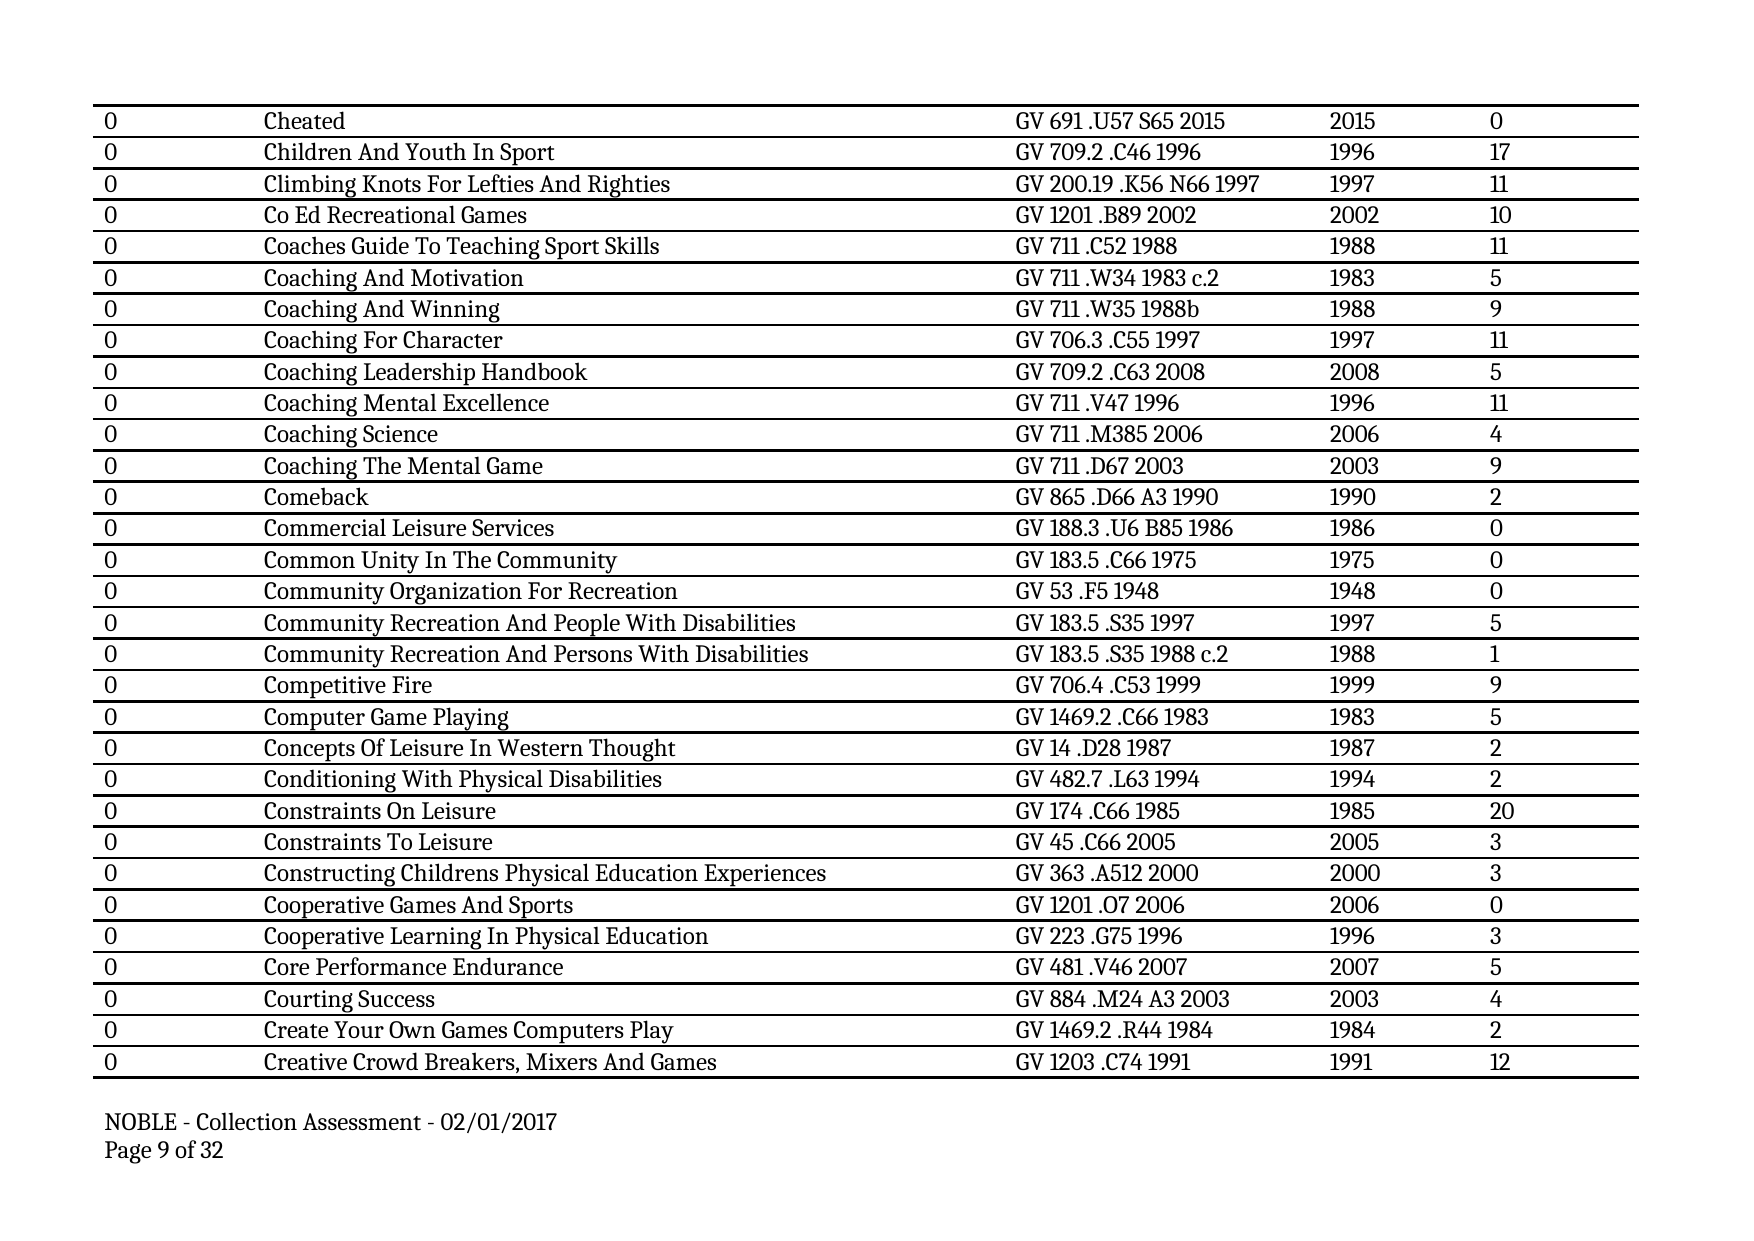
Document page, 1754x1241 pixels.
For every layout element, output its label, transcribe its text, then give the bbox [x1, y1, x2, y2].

table_cell Conditioning With Physical Disabilities [253, 765, 999, 794]
table_cell 9 [1479, 671, 1638, 700]
table_cell 5 [1479, 264, 1638, 292]
table_cell Concepts Of Leisure In Western Thought [253, 734, 999, 763]
table_cell 3 [1479, 859, 1638, 888]
table_cell 0 [93, 326, 253, 355]
table_cell 9 [1479, 452, 1638, 480]
table_cell 1996 [1319, 389, 1478, 418]
table_cell 0 [93, 1016, 253, 1045]
table_cell 1996 [1319, 922, 1478, 951]
table_cell GV 14 .D28 1987 [999, 734, 1319, 763]
table_cell 0 [93, 703, 253, 731]
table_cell GV 481 .V46 2007 [999, 953, 1319, 982]
table_cell 0 [1479, 107, 1638, 136]
table_cell Constraints On Leisure [253, 797, 999, 825]
table_cell 0 [93, 389, 253, 418]
table_cell 0 [1479, 891, 1638, 919]
table_cell 2002 [1319, 201, 1478, 229]
table_cell 4 [1479, 420, 1638, 449]
table_cell Coaching And Winning [253, 295, 999, 324]
table_cell 1997 [1319, 326, 1478, 355]
table_cell Climbing Knots For Lefties And Righties [253, 170, 999, 198]
table_cell 0 [93, 828, 253, 857]
table_cell 0 [93, 420, 253, 449]
table_cell 1983 [1319, 264, 1478, 292]
table_cell Common Unity In The Community [253, 546, 999, 574]
table_cell 0 [93, 483, 253, 512]
table_cell Core Performance Endurance [253, 953, 999, 982]
table_cell GV 363 .A512 2000 [999, 859, 1319, 888]
table_cell GV 1201 .O7 2006 [999, 891, 1319, 919]
table_cell GV 1469.2 .R44 1984 [999, 1016, 1319, 1045]
table_cell 20 [1479, 797, 1638, 825]
table_cell Co Ed Recreational Games [253, 201, 999, 229]
table_cell GV 174 .C66 1985 [999, 797, 1319, 825]
table_cell 0 [1479, 546, 1638, 574]
table_cell GV 711 .D67 2003 [999, 452, 1319, 480]
table_cell GV 706.3 .C55 1997 [999, 326, 1319, 355]
table_cell 1987 [1319, 734, 1478, 763]
table_cell GV 183.5 .S35 1997 [999, 608, 1319, 637]
table_cell 0 [93, 358, 253, 386]
table_cell 0 [93, 891, 253, 919]
table_cell 2005 [1319, 828, 1478, 857]
table_cell GV 865 .D66 A3 1990 [999, 483, 1319, 512]
table_cell GV 884 .M24 A3 2003 [999, 985, 1319, 1013]
table_cell GV 709.2 .C63 2008 [999, 358, 1319, 386]
table_cell 1975 [1319, 546, 1478, 574]
table_cell 1990 [1319, 483, 1478, 512]
table_cell 0 [93, 922, 253, 951]
table_cell 1985 [1319, 797, 1478, 825]
table_cell 1983 [1319, 703, 1478, 731]
table_cell Commercial Leisure Services [253, 515, 999, 543]
table_cell 1988 [1319, 232, 1478, 261]
table_cell GV 711 .C52 1988 [999, 232, 1319, 261]
table_cell GV 709.2 .C46 1996 [999, 138, 1319, 167]
table_cell 2003 [1319, 452, 1478, 480]
table_cell 0 [93, 640, 253, 668]
table_cell 4 [1479, 985, 1638, 1013]
table_cell 3 [1479, 922, 1638, 951]
table_cell 1994 [1319, 765, 1478, 794]
table_cell Create Your Own Games Computers Play [253, 1016, 999, 1045]
table_cell 2 [1479, 1016, 1638, 1045]
table_cell Community Recreation And People With Disabilities [253, 608, 999, 637]
table_cell GV 1469.2 .C66 1983 [999, 703, 1319, 731]
table_cell Coaching For Character [253, 326, 999, 355]
table_cell 1996 [1319, 138, 1478, 167]
table_cell Cooperative Games And Sports [253, 891, 999, 919]
table_cell 0 [93, 295, 253, 324]
table_cell 0 [93, 734, 253, 763]
table_cell Cheated [253, 107, 999, 136]
table_cell GV 53 .F5 1948 [999, 577, 1319, 606]
table_cell Children And Youth In Sport [253, 138, 999, 167]
table_cell 5 [1479, 703, 1638, 731]
table_cell 2003 [1319, 985, 1478, 1013]
table_cell 10 [1479, 201, 1638, 229]
table_cell 1991 [1319, 1047, 1478, 1076]
table_cell 1997 [1319, 608, 1478, 637]
table_cell Courting Success [253, 985, 999, 1013]
table_cell GV 183.5 .C66 1975 [999, 546, 1319, 574]
table_cell 0 [93, 452, 253, 480]
table_cell GV 188.3 .U6 B85 1986 [999, 515, 1319, 543]
table_cell 0 [93, 201, 253, 229]
table_cell Constraints To Leisure [253, 828, 999, 857]
table_cell 1986 [1319, 515, 1478, 543]
table_cell Constructing Childrens Physical Education Experiences [253, 859, 999, 888]
table_cell 0 [93, 170, 253, 198]
table_cell Competitive Fire [253, 671, 999, 700]
table_cell Computer Game Playing [253, 703, 999, 731]
table_cell 0 [93, 232, 253, 261]
table_cell 0 [1479, 515, 1638, 543]
table_cell 2 [1479, 734, 1638, 763]
table_cell 1 [1479, 640, 1638, 668]
table_cell 0 [1479, 577, 1638, 606]
table_cell Comeback [253, 483, 999, 512]
table_cell GV 482.7 .L63 1994 [999, 765, 1319, 794]
table_cell GV 200.19 .K56 N66 1997 [999, 170, 1319, 198]
table_cell 2007 [1319, 953, 1478, 982]
table_cell 2015 [1319, 107, 1478, 136]
table_cell 0 [93, 797, 253, 825]
table_cell 0 [93, 107, 253, 136]
table_cell 2008 [1319, 358, 1478, 386]
table_cell 2 [1479, 483, 1638, 512]
table_cell 0 [93, 859, 253, 888]
table_cell GV 711 .V47 1996 [999, 389, 1319, 418]
table_cell GV 711 .W34 1983 c.2 [999, 264, 1319, 292]
table_cell 3 [1479, 828, 1638, 857]
table_cell 11 [1479, 170, 1638, 198]
table_cell GV 223 .G75 1996 [999, 922, 1319, 951]
table_cell Cooperative Learning In Physical Education [253, 922, 999, 951]
table_cell GV 1201 .B89 2002 [999, 201, 1319, 229]
table_cell 2006 [1319, 420, 1478, 449]
table_cell 2006 [1319, 891, 1478, 919]
table_cell 5 [1479, 608, 1638, 637]
table_cell 0 [93, 608, 253, 637]
table_cell GV 45 .C66 2005 [999, 828, 1319, 857]
table_cell 5 [1479, 358, 1638, 386]
table_cell 0 [93, 985, 253, 1013]
table_cell 0 [93, 765, 253, 794]
table_cell 0 [93, 138, 253, 167]
table_cell 11 [1479, 326, 1638, 355]
table_cell Creative Crowd Breakers, Mixers And Games [253, 1047, 999, 1076]
table_cell Coaching And Motivation [253, 264, 999, 292]
table_cell 0 [93, 671, 253, 700]
table_cell 0 [93, 577, 253, 606]
table_cell Community Recreation And Persons With Disabilities [253, 640, 999, 668]
table_cell 11 [1479, 389, 1638, 418]
table_cell GV 711 .M385 2006 [999, 420, 1319, 449]
table_cell 0 [93, 1047, 253, 1076]
table_cell 0 [93, 515, 253, 543]
table_cell 1948 [1319, 577, 1478, 606]
table_cell 11 [1479, 232, 1638, 261]
table_cell 12 [1479, 1047, 1638, 1076]
table_cell 9 [1479, 295, 1638, 324]
table_cell 1999 [1319, 671, 1478, 700]
table_cell 2000 [1319, 859, 1478, 888]
table_cell Community Organization For Recreation [253, 577, 999, 606]
table_cell 1984 [1319, 1016, 1478, 1045]
table_cell 17 [1479, 138, 1638, 167]
table_cell 0 [93, 264, 253, 292]
table_cell Coaching Science [253, 420, 999, 449]
table_cell 1997 [1319, 170, 1478, 198]
table_cell GV 1203 .C74 1991 [999, 1047, 1319, 1076]
table_cell 0 [93, 546, 253, 574]
table_cell Coaching Mental Excellence [253, 389, 999, 418]
table_cell GV 711 .W35 1988b [999, 295, 1319, 324]
table_cell Coaching The Mental Game [253, 452, 999, 480]
table_cell 2 [1479, 765, 1638, 794]
table_cell Coaching Leadership Handbook [253, 358, 999, 386]
table_cell GV 691 .U57 S65 2015 [999, 107, 1319, 136]
table_cell GV 183.5 .S35 1988 c.2 [999, 640, 1319, 668]
table_cell 1988 [1319, 295, 1478, 324]
table_cell GV 706.4 .C53 1999 [999, 671, 1319, 700]
table_cell 5 [1479, 953, 1638, 982]
table_cell Coaches Guide To Teaching Sport Skills [253, 232, 999, 261]
table_cell 0 [93, 953, 253, 982]
table_cell 1988 [1319, 640, 1478, 668]
